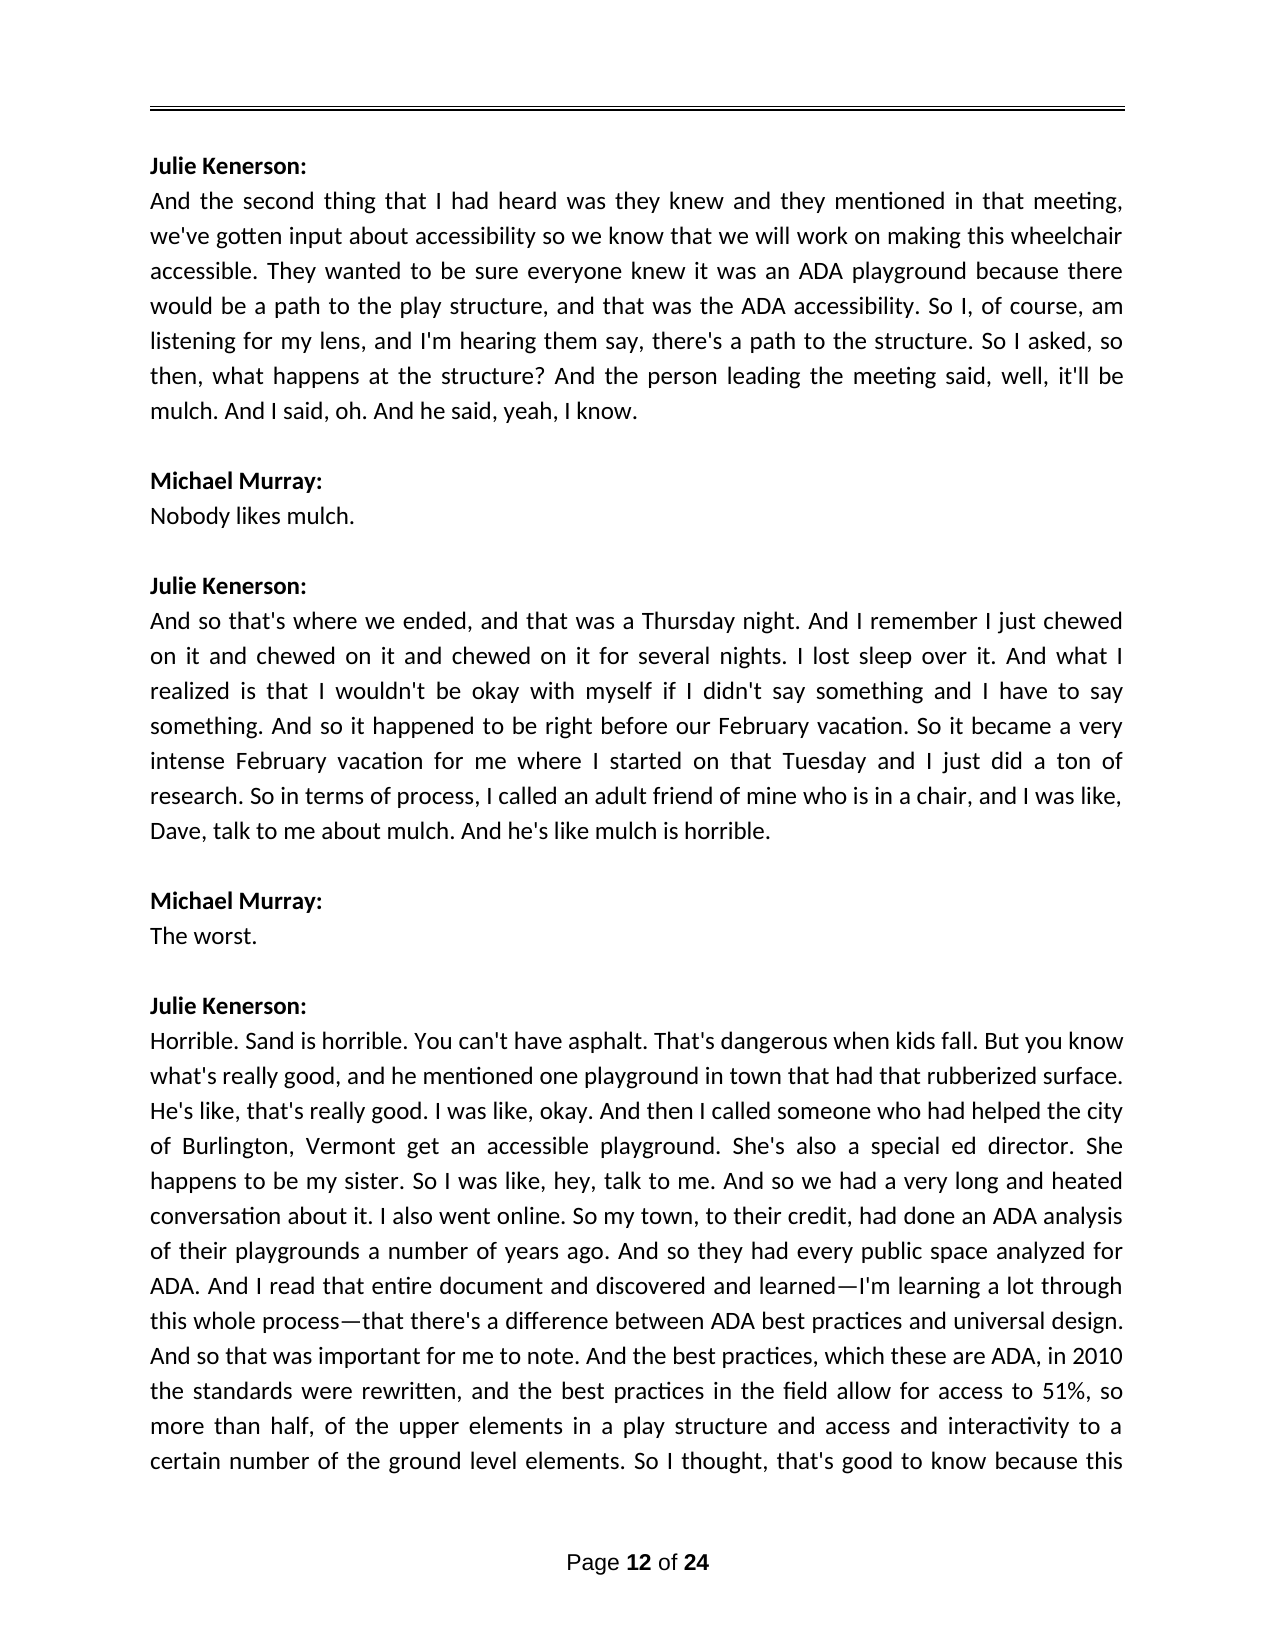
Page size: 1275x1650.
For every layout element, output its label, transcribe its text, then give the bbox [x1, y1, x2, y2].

text Julie Kenerson: [150, 150, 1125, 181]
text Nobody likes mulch. [150, 500, 1125, 531]
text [150, 1025, 1125, 1476]
text Michael Murray: [150, 885, 1125, 916]
text Julie Kenerson: [150, 990, 1125, 1021]
text Julie Kenerson: [150, 570, 1125, 601]
text The worst. [150, 920, 1125, 951]
text And the second thing that I had heard was they knew and they mentioned in that meeting, we've gotten input about accessibility so we know that we will work on making this wheelchair accessible. They wanted to be sure everyone knew it was an ADA playground because there would be a path to the play structure, and that was the ADA accessibility. So I, of course, am listening for my lens, and I'm hearing them say, there's a path to the structure. So I asked, so then, what happens at the structure? And the person leading the meeting said, well, it'll be mulch. And I said, oh. And he said, yeah, I know. [150, 185, 1125, 426]
text Michael Murray: [150, 465, 1125, 496]
text And so that's where we ended, and that was a Thursday night. And I remember I just chewed on it and chewed on it and chewed on it for several nights. I lost sleep over it. And what I realized is that I wouldn't be okay with myself if I didn't say something and I have to say something. And so it happened to be right before our February vacation. So it became a very intense February vacation for me where I started on that Tuesday and I just did a ton of research. So in terms of process, I called an adult friend of mine who is in a chair, and I was like, Dave, talk to me about mulch. And he's like mulch is horrible. [150, 605, 1125, 846]
